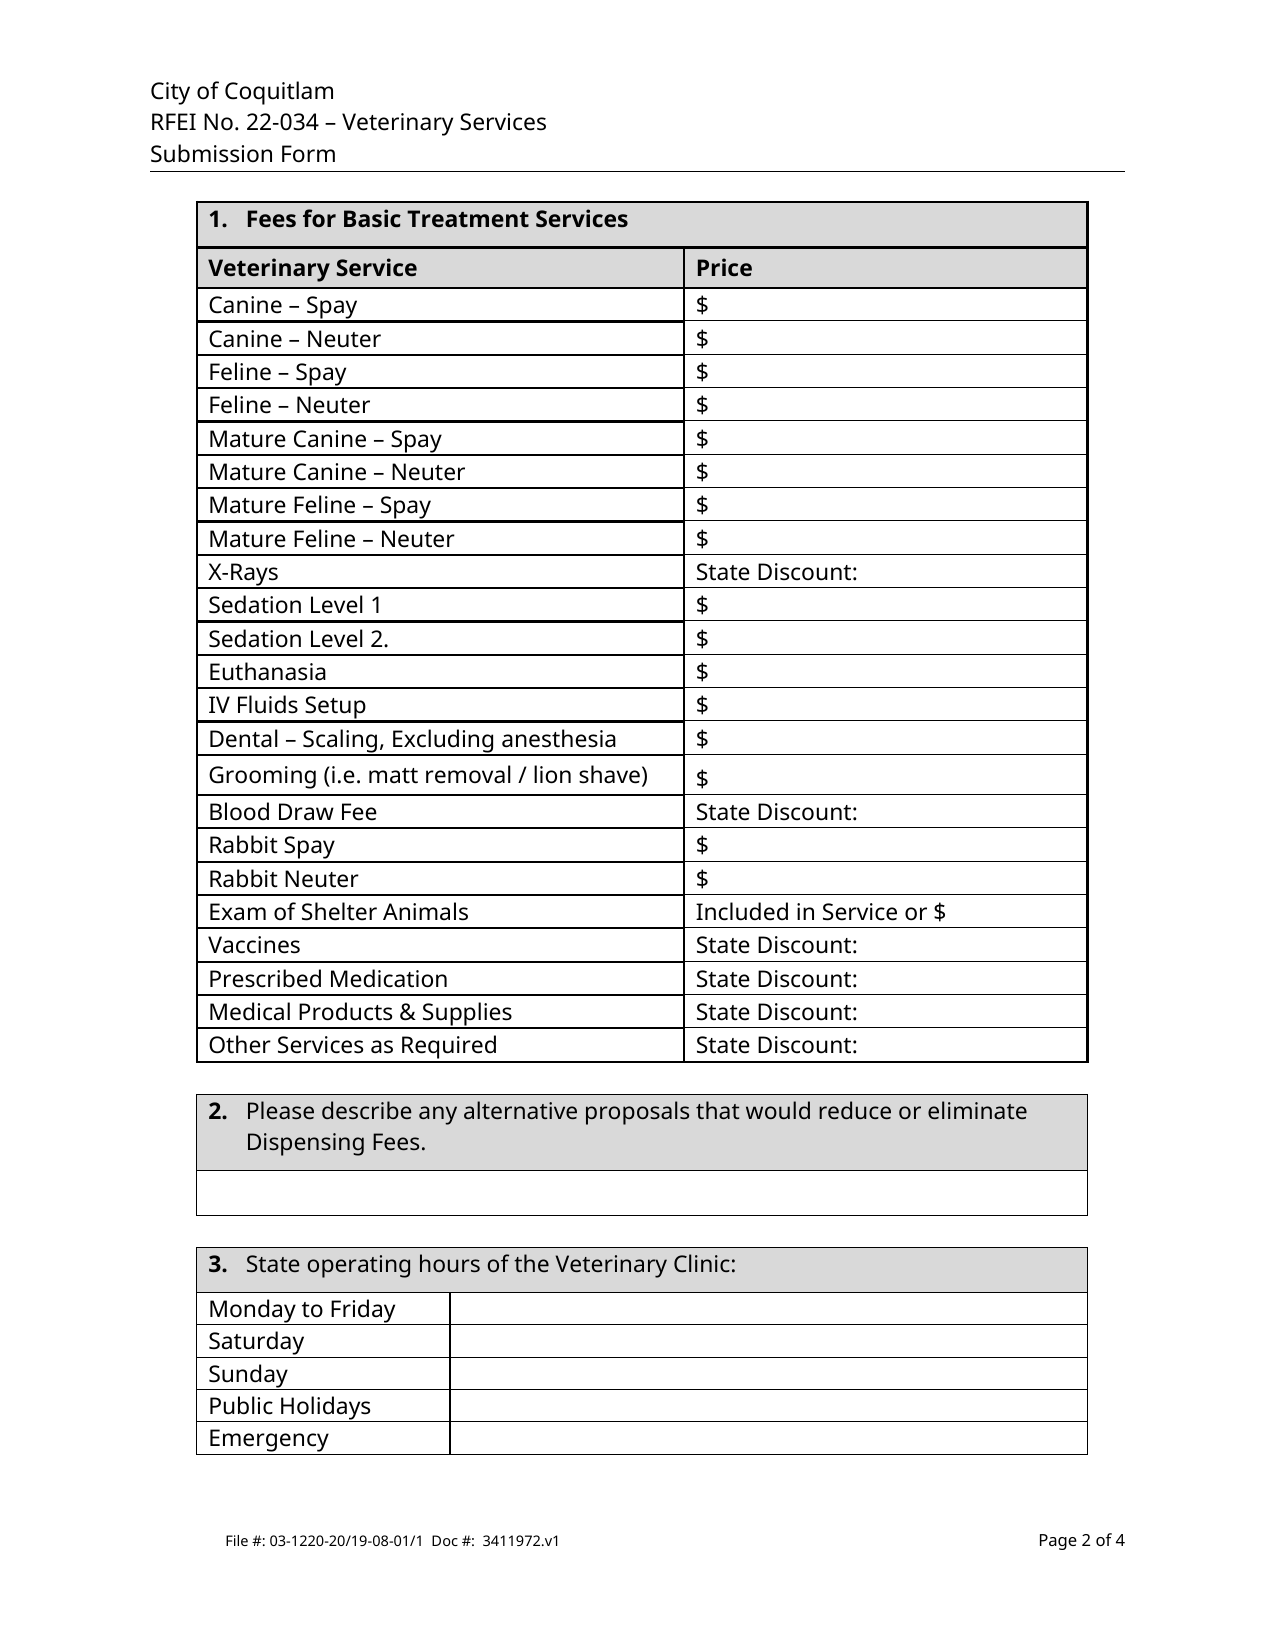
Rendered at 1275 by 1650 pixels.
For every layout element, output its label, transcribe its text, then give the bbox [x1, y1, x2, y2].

table_cell Rabbit Neuter [198, 863, 683, 894]
table_header Please describe any alternative proposals that would reduce or eliminate Dispensing Fees. [197, 1095, 1087, 1170]
table_cell Sedation Level 2. [198, 623, 683, 654]
table_cell $ [685, 388, 1086, 420]
table_cell IV Fluids Setup [198, 689, 683, 720]
table_cell State Discount: [685, 1028, 1086, 1061]
table_cell Included in Service or $ [685, 895, 1086, 927]
table_cell Prescribed Medication [198, 963, 683, 994]
table_cell Monday to Friday [197, 1293, 449, 1324]
table_cell $ [685, 455, 1086, 487]
table_cell $ [685, 588, 1086, 620]
table_header State operating hours of the Veterinary Clinic: [197, 1248, 1087, 1292]
table_cell Veterinary Service [198, 249, 683, 287]
table_cell Emergency [197, 1422, 449, 1453]
table_cell Medical Products & Supplies [198, 996, 683, 1027]
table_cell $ [685, 488, 1086, 520]
table_cell [451, 1293, 1087, 1324]
table_cell $ [685, 421, 1086, 454]
table_cell $ [685, 655, 1086, 687]
table_cell [451, 1390, 1087, 1421]
table_cell Canine – Neuter [198, 323, 683, 354]
table_cell State Discount: [685, 795, 1086, 827]
table_cell Mature Canine – Neuter [198, 456, 683, 487]
table_cell [197, 1171, 1087, 1215]
table_cell State Discount: [685, 962, 1086, 994]
table_cell [451, 1422, 1087, 1453]
table_cell X-Rays [198, 556, 683, 587]
table_cell $ [685, 521, 1086, 554]
table_cell State Discount: [685, 928, 1086, 961]
table_cell Mature Feline – Spay [198, 489, 683, 520]
table_cell Sunday [197, 1358, 449, 1389]
table_cell $ [685, 721, 1086, 754]
table_cell State Discount: [685, 555, 1086, 587]
table_cell $ [685, 688, 1086, 720]
table_header Fees for Basic Treatment Services [198, 203, 1086, 246]
table_cell Feline – Neuter [198, 389, 683, 420]
table_cell $ [685, 862, 1086, 894]
table_cell Other Services as Required [198, 1029, 683, 1061]
table_cell Public Holidays [197, 1390, 449, 1421]
table_cell Dental – Scaling, Excluding anesthesia [198, 723, 683, 754]
table_cell $ [685, 828, 1086, 861]
table_cell $ [685, 621, 1086, 654]
table_cell $ [685, 755, 1086, 794]
table_cell Mature Feline – Neuter [198, 523, 683, 554]
table_cell Price [685, 249, 1086, 287]
table_cell Mature Canine – Spay [198, 423, 683, 454]
table_cell Rabbit Spay [198, 829, 683, 861]
table_cell [451, 1358, 1087, 1389]
table_cell Saturday [197, 1325, 449, 1357]
table_cell Exam of Shelter Animals [198, 896, 683, 927]
table_cell Euthanasia [198, 656, 683, 687]
table_cell $ [685, 355, 1086, 387]
table_cell Grooming (i.e. matt removal / lion shave) [198, 756, 683, 794]
table_cell $ [685, 321, 1086, 354]
table_cell Feline – Spay [198, 356, 683, 387]
table_cell Vaccines [198, 929, 683, 961]
table_cell Sedation Level 1 [198, 589, 683, 620]
table_cell $ [685, 289, 1086, 320]
table_cell Canine – Spay [198, 289, 683, 320]
table_cell Blood Draw Fee [198, 796, 683, 827]
table_cell [451, 1325, 1087, 1357]
table_cell State Discount: [685, 995, 1086, 1027]
